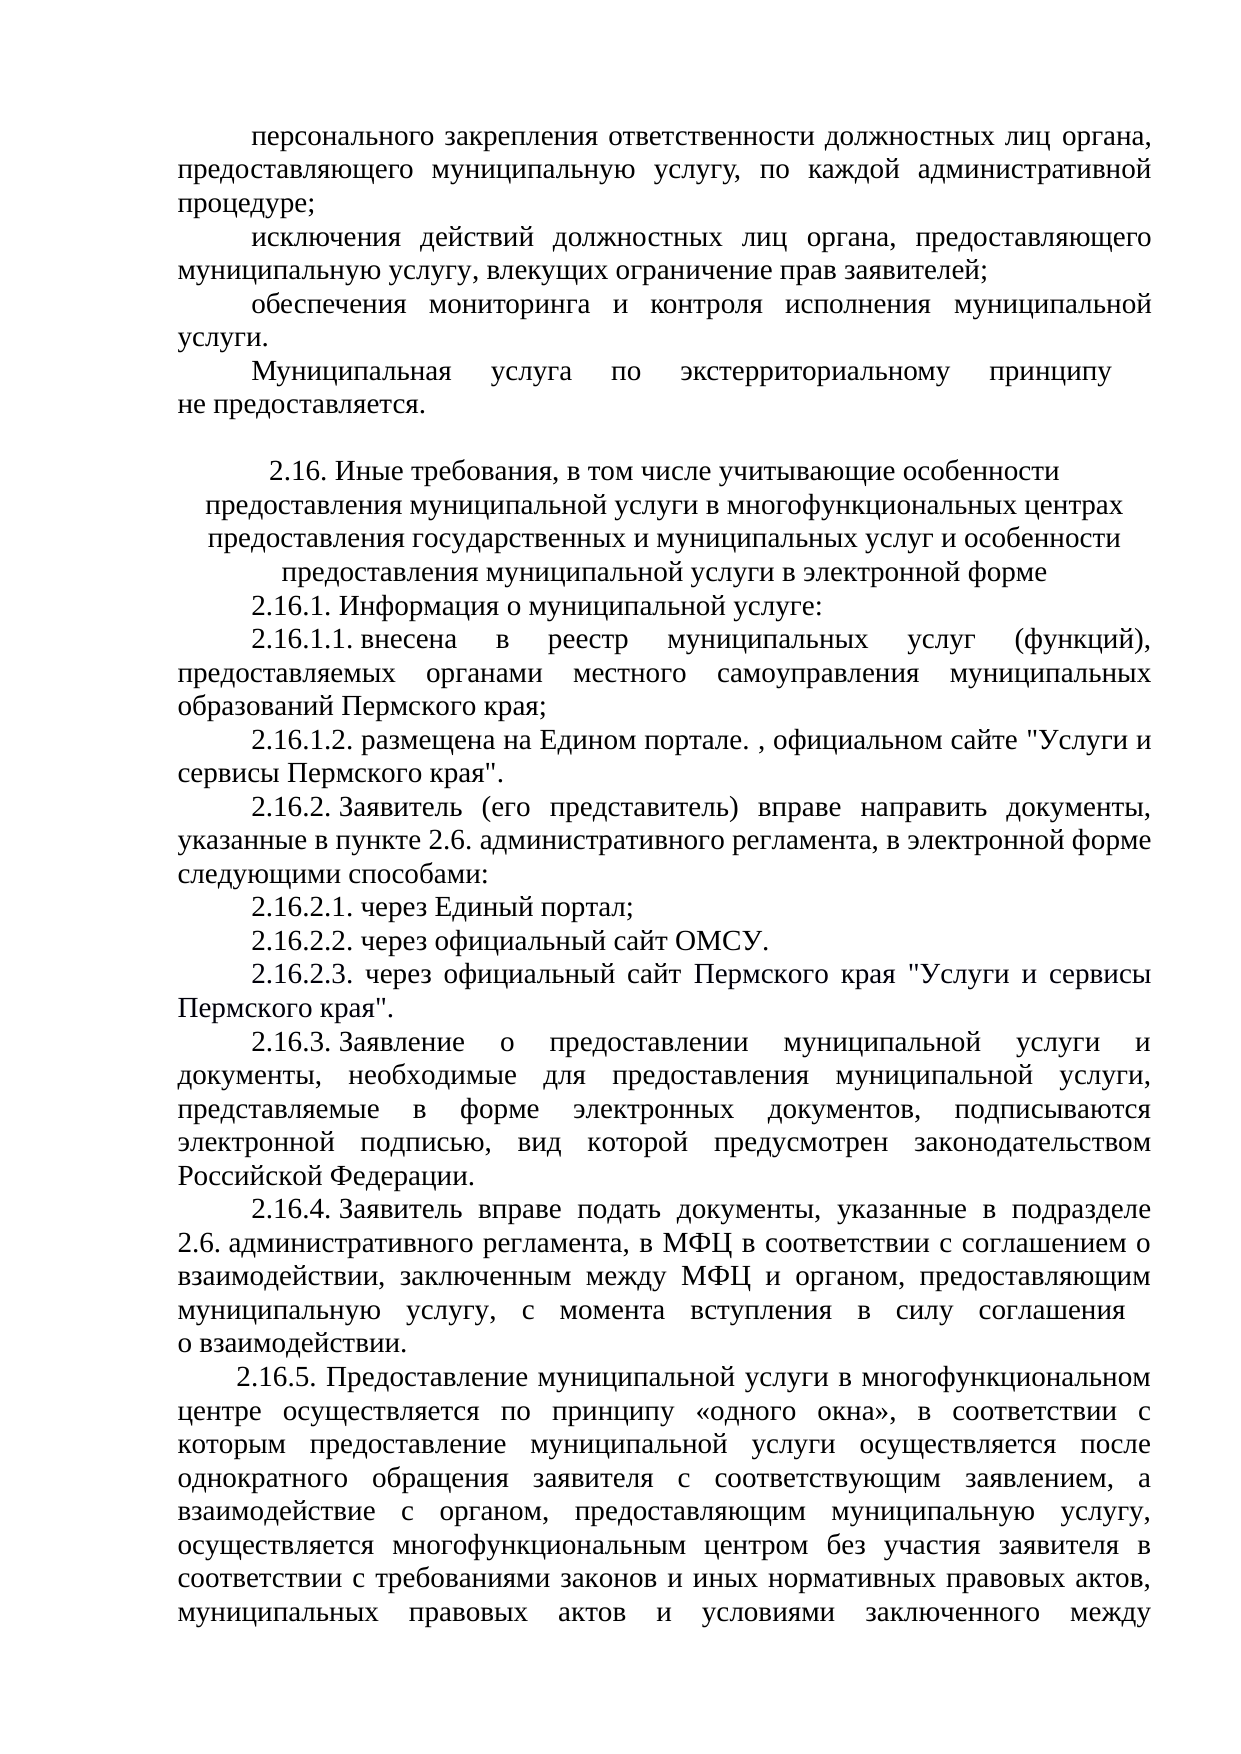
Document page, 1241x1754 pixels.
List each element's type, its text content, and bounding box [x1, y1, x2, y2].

text 2.16.4. Заявитель вправе подать документы, указанные в подразделе 2.6. административного регламента, в МФЦ в соответствии с соглашением о взаимодействии, заключенным между МФЦ и органом, предоставляющим муниципальную услугу, с момента вступления в силу соглашения о взаимодействии. [177, 1191, 1152, 1359]
text предоставления муниципальной услуги в многофункциональных центрах предоставления государственных и муниципальных услуг и особенности предоставления муниципальной услуги в электронной форме [177, 487, 1152, 588]
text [177, 1359, 1152, 1627]
text 2.16.1. Информация о муниципальной услуге: [177, 588, 1152, 621]
text 2.16.3. Заявление о предоставлении муниципальной услуги и документы, необходимые для предоставления муниципальной услуги, представляемые в форме электронных документов, подписываются электронной подписью, вид которой предусмотрен законодательством Российской Федерации. [177, 1024, 1152, 1191]
text обеспечения мониторинга и контроля исполнения муниципальной услуги. [177, 286, 1152, 353]
text 2.16.2. Заявитель (его представитель) вправе направить документы, указанные в пункте 2.6. административного регламента, в электронной форме следующими способами: [177, 789, 1152, 889]
text 2.16.1.2. размещена на Едином портале. , официальном сайте "Услуги и сервисы Пермского края". [177, 722, 1152, 789]
text Муниципальная услуга по экстерриториальному принципу не предоставляется. [177, 353, 1152, 420]
text 2.16.1.1. внесена в реестр муниципальных услуг (функций), предоставляемых органами местного самоуправления муниципальных образований Пермского края; [177, 621, 1152, 722]
text 2.16.2.2. через официальный сайт ОМСУ. [177, 923, 1152, 957]
text 2.16.2.3. через официальный сайт Пермского края "Услуги и сервисы Пермского края". [177, 957, 1152, 1024]
text 2.16. Иные требования, в том числе учитывающие особенности [177, 453, 1152, 487]
text 2.16.2.1. через Единый портал; [177, 889, 1152, 923]
text исключения действий должностных лиц органа, предоставляющего муниципальную услугу, влекущих ограничение прав заявителей; [177, 219, 1152, 286]
text персонального закрепления ответственности должностных лиц органа, предоставляющего муниципальную услугу, по каждой административной процедуре; [177, 118, 1152, 219]
